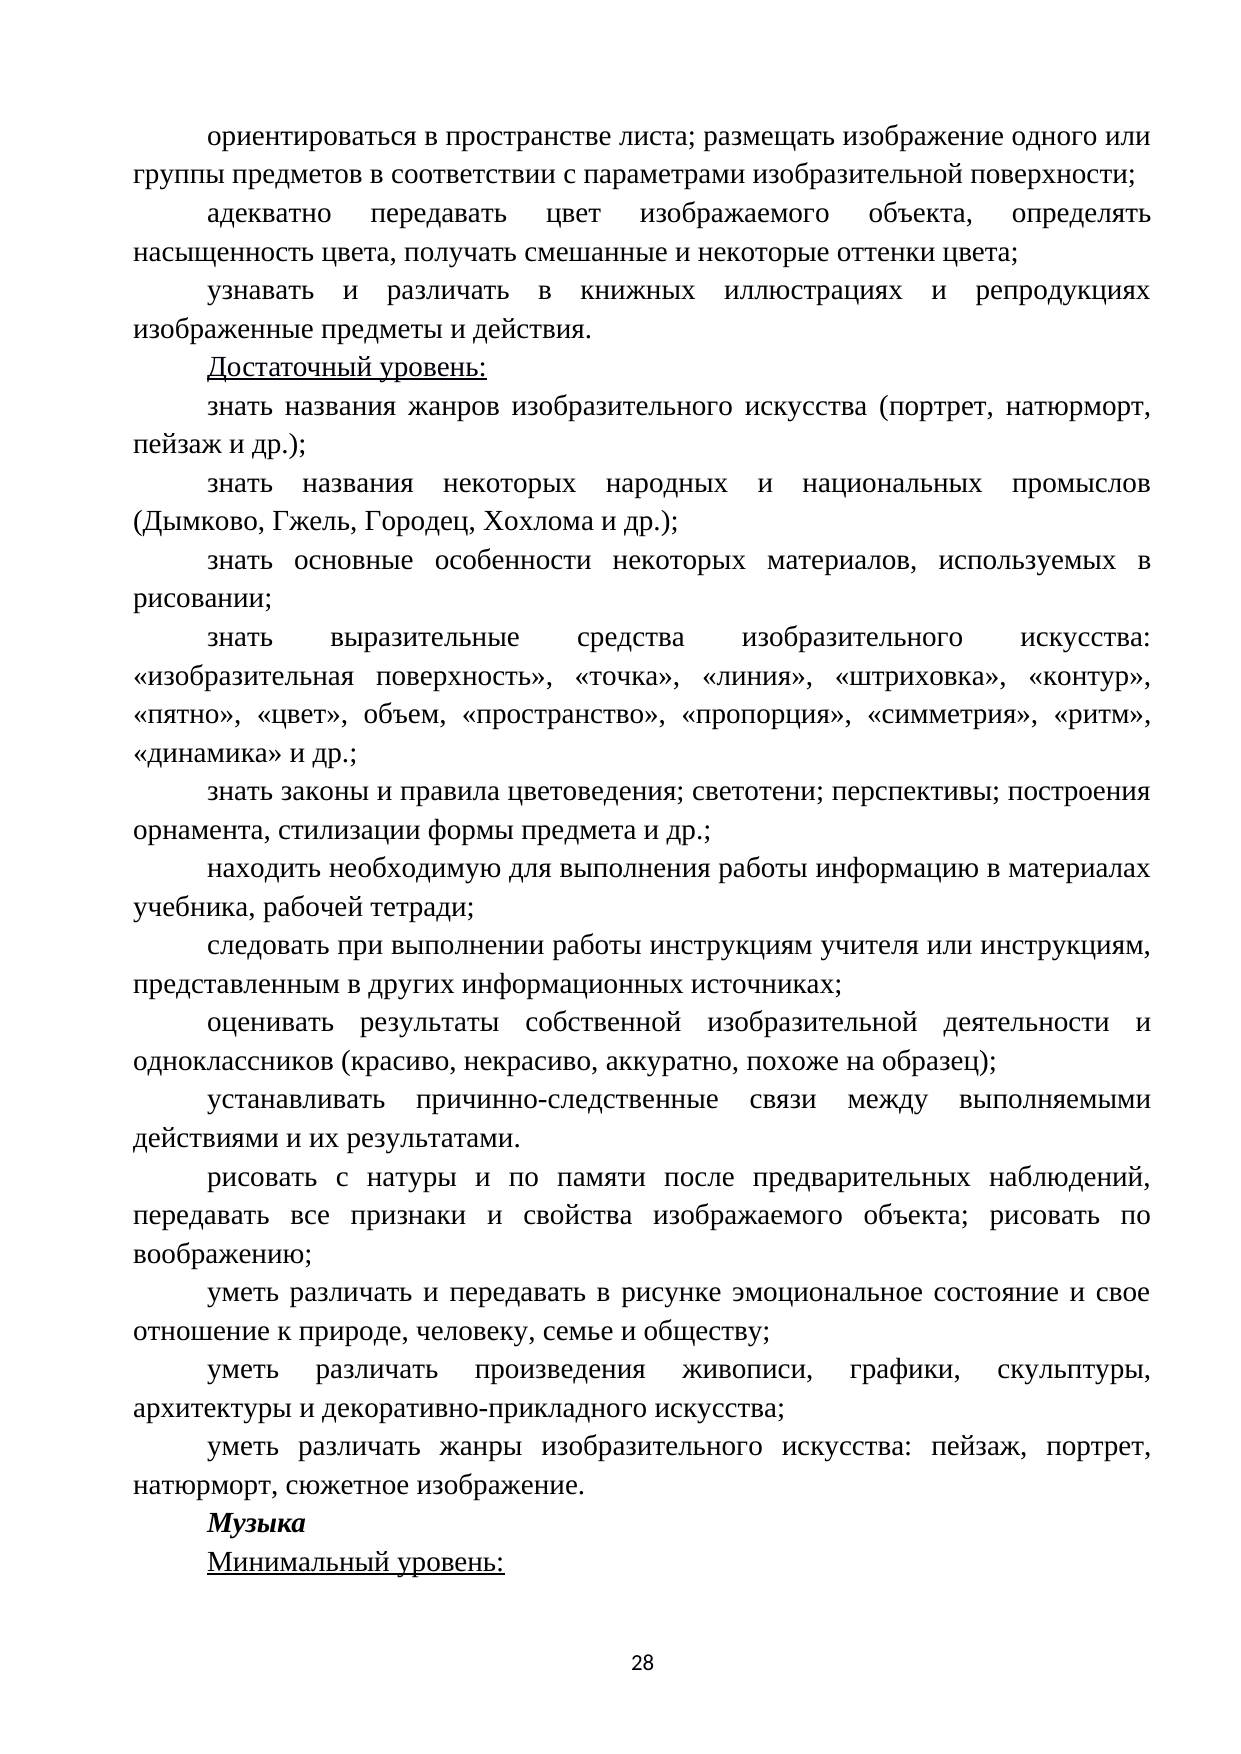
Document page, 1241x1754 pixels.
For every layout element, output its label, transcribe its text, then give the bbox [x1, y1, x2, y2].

text знать названия жанров изобразительного искусства (портрет, натюрморт, пейзаж и др.); [133, 388, 1152, 460]
text знать законы и правила цветоведения; светотени; перспективы; построения орнамента, стилизации формы предмета и др.; [133, 773, 1152, 845]
text Музыка [133, 1506, 1152, 1539]
text уметь различать произведения живописи, графики, скульптуры, архитектуры и декоративно-прикладного искусства; [133, 1351, 1152, 1423]
text ориентироваться в пространстве листа; размещать изображение одного или группы предметов в соответствии с параметрами изобразительной поверхности; [133, 118, 1152, 190]
text Минимальный уровень: [133, 1544, 1152, 1578]
text узнавать и различать в книжных иллюстрациях и репродукциях изображенные предметы и действия. [133, 272, 1152, 344]
text знать основные особенности некоторых материалов, используемых в рисовании; [133, 542, 1152, 614]
text Достаточный уровень: [133, 349, 1152, 383]
text уметь различать жанры изобразительного искусства: пейзаж, портрет, натюрморт, сюжетное изображение. [133, 1428, 1152, 1501]
text устанавливать причинно-следственные связи между выполняемыми действиями и их результатами. [133, 1082, 1152, 1154]
text адекватно передавать цвет изображаемого объекта, определять насыщенность цвета, получать смешанные и некоторые оттенки цвета; [133, 195, 1152, 267]
text знать выразительные средства изобразительного искусства: «изобразительная поверхность», «точка», «линия», «штриховка», «контур», «пятно», «цвет», объем, «пространство», «пропорция», «симметрия», «ритм», «динамика» и др.; [133, 619, 1152, 768]
text оценивать результаты собственной изобразительной деятельности и одноклассников (красиво, некрасиво, аккуратно, похоже на образец); [133, 1004, 1152, 1077]
text уметь различать и передавать в рисунке эмоциональное состояние и свое отношение к природе, человеку, семье и обществу; [133, 1274, 1152, 1346]
text находить необходимую для выполнения работы информацию в материалах учебника, рабочей тетради; [133, 850, 1152, 922]
text рисовать с натуры и по памяти после предварительных наблюдений, передавать все признаки и свойства изображаемого объекта; рисовать по воображению; [133, 1159, 1152, 1269]
text следовать при выполнении работы инструкциям учителя или инструкциям, представленным в других информационных источниках; [133, 927, 1152, 999]
text знать названия некоторых народных и национальных промыслов (Дымково, Гжель, Городец, Хохлома и др.); [133, 465, 1152, 537]
